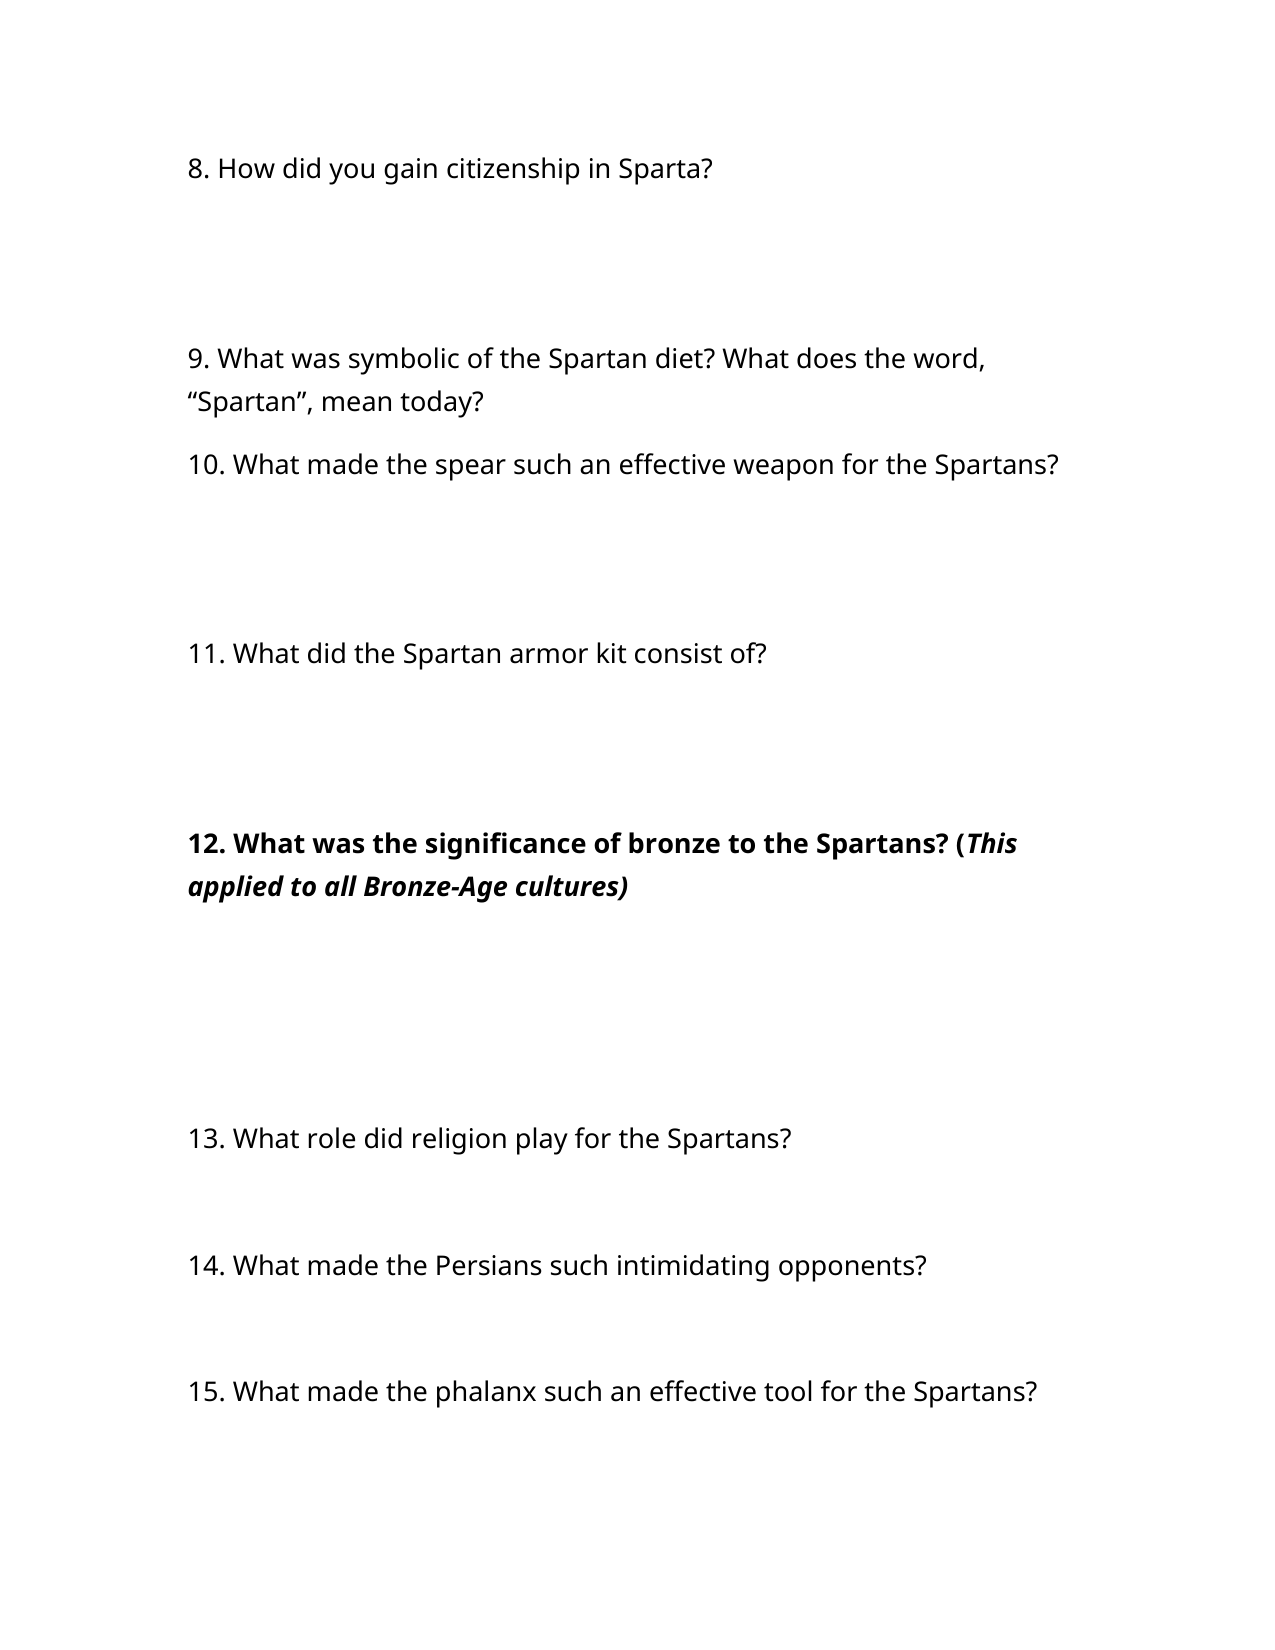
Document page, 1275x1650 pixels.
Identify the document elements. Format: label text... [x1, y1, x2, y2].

text 12. What was the significance of bronze to the Spartans? (This applied to all Bronze-Age cultures) [187, 825, 1087, 904]
text 9. What was symbolic of the Spartan diet? What does the word, “Spartan”, mean today? [187, 340, 1087, 419]
text 8. How did you gain citizenship in ? [187, 150, 1087, 187]
text 11. What did the Spartan armor kit consist of? [187, 635, 1087, 672]
text 13. What role did religion play for the Spartans? [187, 1120, 1087, 1157]
text 15. What made the phalanx such an effective tool for the Spartans? [187, 1373, 1087, 1410]
text 14. What made the Persians such intimidating opponents? [187, 1246, 1087, 1283]
text 10. What made the spear such an effective weapon for the Spartans? [187, 445, 1087, 482]
